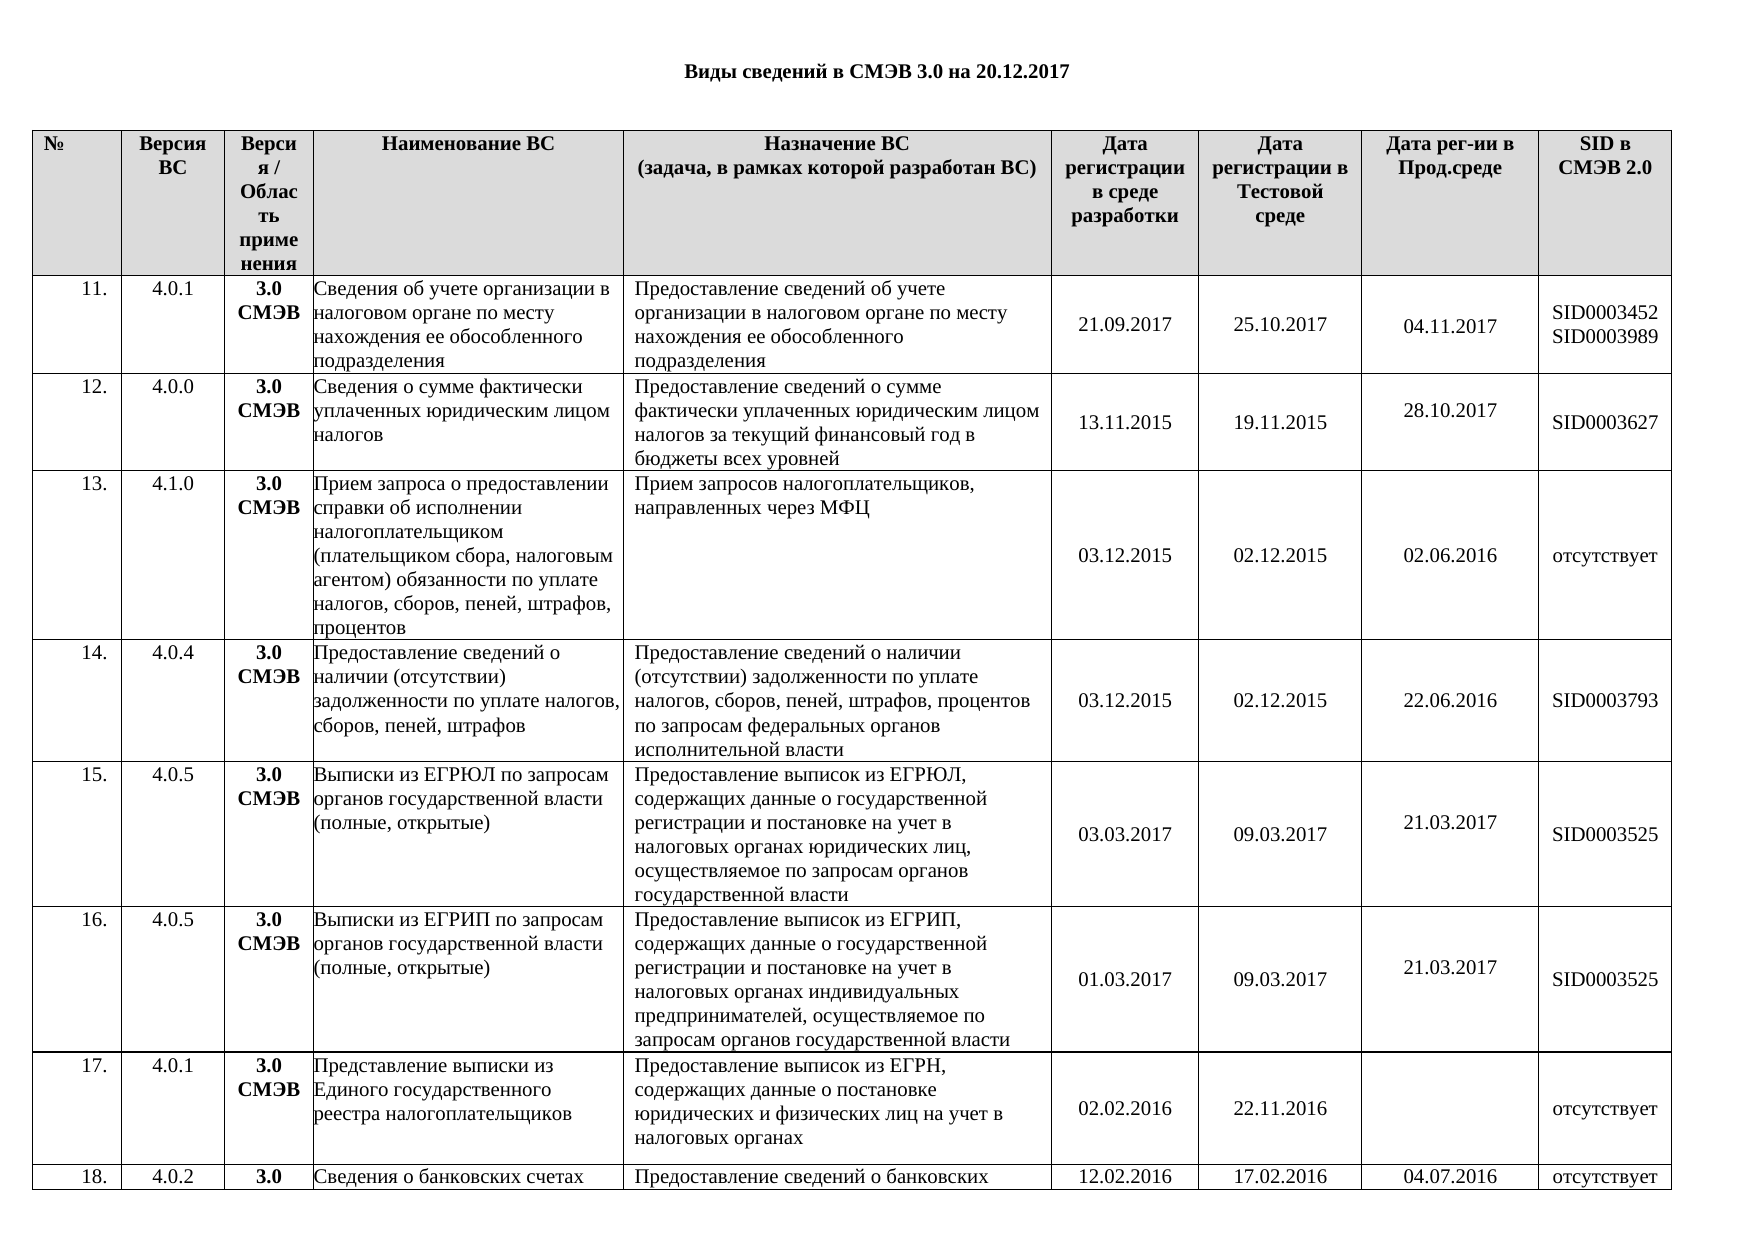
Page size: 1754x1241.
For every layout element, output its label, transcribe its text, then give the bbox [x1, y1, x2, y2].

table_cell 02.12.2015 [1199, 640, 1361, 761]
table_cell 09.03.2017 [1199, 907, 1361, 1051]
table_cell 28.10.2017 [1362, 374, 1538, 470]
table_cell [33, 374, 121, 470]
table_cell Прием запроса о предоставлении справки об исполнении налогоплательщиком (плательщиком сбора, налоговым агентом) обязанности по уплате налогов, сборов, пеней, штрафов, процентов [314, 471, 623, 639]
table_header Версия / Область применения [225, 131, 313, 275]
table_cell 02.06.2016 [1362, 471, 1538, 639]
table_cell 4.0.5 [122, 907, 224, 1051]
table_header Версия ВС [122, 131, 224, 275]
table_cell 01.03.2017 [1052, 907, 1198, 1051]
table_cell 3.0 СМЭВ [225, 762, 313, 906]
table_cell Предоставление сведений о наличии (отсутствии) задолженности по уплате налогов, сборов, пеней, штрафов [314, 640, 623, 761]
table_cell 4.0.1 [122, 1053, 224, 1163]
table_cell [1362, 1053, 1538, 1163]
table_cell Выписки из ЕГРЮЛ по запросам органов государственной власти (полные, открытые) [314, 762, 623, 906]
table_cell 17.02.2016 [1199, 1165, 1361, 1188]
table_cell отсутствует [1539, 1053, 1671, 1163]
table_cell Предоставление сведений об учете организации в налоговом органе по месту нахождения ее обособленного подразделения [624, 276, 1051, 372]
table_cell 4.0.2 [122, 1165, 224, 1188]
table_cell 3.0 СМЭВ [225, 1165, 313, 1188]
table_header SID в СМЭВ 2.0 [1539, 131, 1671, 275]
table_cell 03.12.2015 [1052, 640, 1198, 761]
table_cell [33, 1053, 121, 1163]
table_cell 4.0.5 [122, 762, 224, 906]
table_cell 3.0 СМЭВ [225, 1053, 313, 1163]
table_header № [33, 131, 121, 275]
table_cell 3.0 СМЭВ [225, 471, 313, 639]
table_cell 21.03.2017 [1362, 762, 1538, 906]
table_cell 19.11.2015 [1199, 374, 1361, 470]
table_cell 3.0 СМЭВ [225, 276, 313, 372]
table_cell SID0003627 [1539, 374, 1671, 470]
table_cell Прием запросов налогоплательщиков, направленных через МФЦ [624, 471, 1051, 639]
table_cell SID0003525 [1539, 907, 1671, 1051]
table_cell [33, 762, 121, 906]
table_cell 09.03.2017 [1199, 762, 1361, 906]
table_cell 3.0 СМЭВ [225, 907, 313, 1051]
table_header Дата регистрации в среде разработки [1052, 131, 1198, 275]
table_cell [33, 276, 121, 372]
table_cell 02.12.2015 [1199, 471, 1361, 639]
table_header Дата рег-ии в Прод.среде [1362, 131, 1538, 275]
table_cell Предоставление выписок из ЕГРЮЛ, содержащих данные о государственной регистрации и постановке на учет в налоговых органах юридических лиц, осуществляемое по запросам органов государственной власти [624, 762, 1051, 906]
table_cell 02.02.2016 [1052, 1053, 1198, 1163]
table_cell 21.09.2017 [1052, 276, 1198, 372]
table_cell 03.03.2017 [1052, 762, 1198, 906]
table_cell Представление выписки из Единого государственного реестра налогоплательщиков [314, 1053, 623, 1163]
table_cell 25.10.2017 [1199, 276, 1361, 372]
table_cell 4.0.0 [122, 374, 224, 470]
table_cell Предоставление сведений о наличии (отсутствии) задолженности по уплате налогов, сборов, пеней, штрафов, процентов по запросам федеральных органов исполнительной власти [624, 640, 1051, 761]
table_cell 3.0 СМЭВ [225, 640, 313, 761]
table_cell 4.1.0 [122, 471, 224, 639]
table_cell SID0003525 [1539, 762, 1671, 906]
table_cell 04.07.2016 [1362, 1165, 1538, 1188]
table_header Назначение ВС (задача, в рамках которой разработан ВС) [624, 131, 1051, 275]
table_header Дата регистрации в Тестовой среде [1199, 131, 1361, 275]
table_cell SID0003452 SID0003989 [1539, 276, 1671, 372]
table_cell Предоставление выписок из ЕГРН, содержащих данные о постановке юридических и физических лиц на учет в налоговых органах [624, 1053, 1051, 1163]
table_cell Выписки из ЕГРИП по запросам органов государственной власти (полные, открытые) [314, 907, 623, 1051]
table_cell Предоставление выписок из ЕГРИП, содержащих данные о государственной регистрации и постановке на учет в налоговых органах индивидуальных предпринимателей, осуществляемое по запросам органов государственной власти [624, 907, 1051, 1051]
table_cell [33, 471, 121, 639]
table_cell 4.0.4 [122, 640, 224, 761]
table_header Наименование ВС [314, 131, 623, 275]
table_cell 3.0 СМЭВ [225, 374, 313, 470]
table_cell отсутствует [1539, 471, 1671, 639]
table_cell 13.11.2015 [1052, 374, 1198, 470]
table_cell Сведения о банковских счетах (депозитах) организации [314, 1165, 623, 1188]
table_cell [33, 1165, 121, 1188]
table_cell 22.11.2016 [1199, 1053, 1361, 1163]
table_cell отсутствует [1539, 1165, 1671, 1188]
table_cell Предоставление сведений о банковских счетах (депозитах) организации [624, 1165, 1051, 1188]
table_cell Сведения об учете организации в налоговом органе по месту нахождения ее обособленного подразделения [314, 276, 623, 372]
table_cell SID0003793 [1539, 640, 1671, 761]
table_cell [33, 640, 121, 761]
table_cell Сведения о сумме фактически уплаченных юридическим лицом налогов [314, 374, 623, 470]
table_cell 03.12.2015 [1052, 471, 1198, 639]
table_cell [33, 907, 121, 1051]
table_cell 4.0.1 [122, 276, 224, 372]
table_cell 22.06.2016 [1362, 640, 1538, 761]
table_cell 12.02.2016 [1052, 1165, 1198, 1188]
table_cell 04.11.2017 [1362, 276, 1538, 372]
table_cell Предоставление сведений о сумме фактически уплаченных юридическим лицом налогов за текущий финансовый год в бюджеты всех уровней [624, 374, 1051, 470]
table_cell 21.03.2017 [1362, 907, 1538, 1051]
